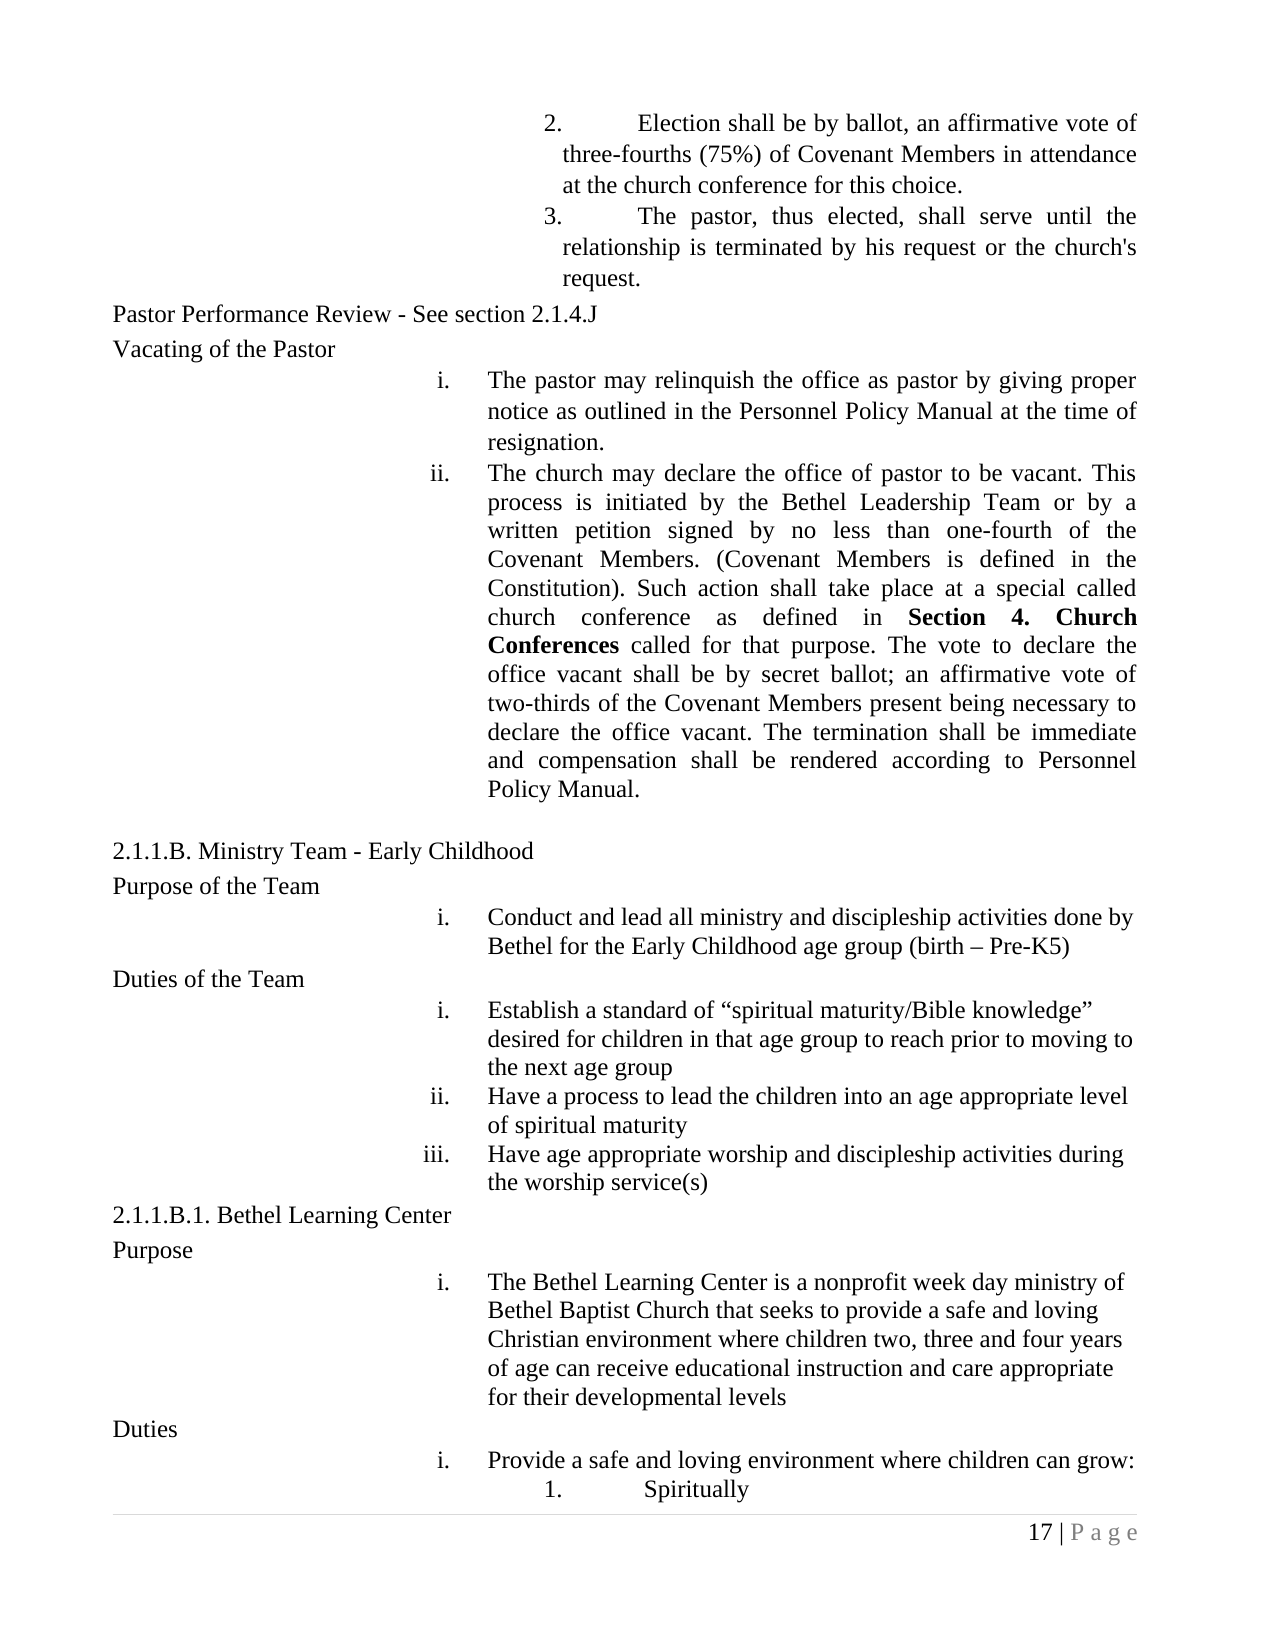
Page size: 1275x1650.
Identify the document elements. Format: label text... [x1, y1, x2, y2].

list Provide a safe and loving environment where children can grow: [450, 1446, 1137, 1474]
subtitle Vacating of the Pastor [112, 334, 1137, 363]
subtitle Pastor Performance Review - See section 2.1.4.J [112, 299, 1137, 327]
list Have age appropriate worship and discipleship activities during the worship service(s) [450, 1139, 1137, 1196]
list Establish a standard of “spiritual maturity/Bible knowledge” desired for children in that age group to reach prior to moving to the next age group [450, 995, 1137, 1081]
list The pastor, thus elected, shall serve until the relationship is terminated by his request or the church's request. [544, 201, 1137, 292]
subtitle Purpose of the Team [112, 871, 1137, 900]
subtitle 2.1.1.B.1. Bethel Learning Center [112, 1200, 1137, 1229]
list The pastor may relinquish the office as pastor by giving proper notice as outlined in the Personnel Policy Manual at the time of resignation. [450, 365, 1137, 456]
list Election shall be by ballot, an affirmative vote of three-fourths (75%) of Covenant Members in attendance at the church conference for this choice. [544, 108, 1137, 199]
subtitle Purpose [112, 1236, 1137, 1264]
subtitle Duties [112, 1414, 1137, 1443]
list Have a process to lead the children into an age appropriate level of spiritual maturity [450, 1081, 1137, 1139]
subtitle 2.1.1.B. Ministry Team - Early Childhood [112, 836, 1137, 865]
list Spiritually [544, 1474, 1137, 1503]
subtitle Duties of the Team [112, 964, 1137, 993]
list The church may declare the office of pastor to be vacant. This process is initiated by the Bethel Leadership Team or by a written petition signed by no less than one-fourth of the Covenant Members. (Covenant Members is defined in the Constitution). Such action shall take place at a special called church conference as defined in Section 4. Church Conferences called for that purpose. The vote to declare the office vacant shall be by secret ballot; an affirmative vote of two-thirds of the Covenant Members present being necessary to declare the office vacant. The termination shall be immediate and compensation shall be rendered according to Personnel Policy Manual. [450, 458, 1137, 803]
list Conduct and lead all ministry and discipleship activities done by Bethel for the Early Childhood age group (birth – Pre-K5) [450, 902, 1137, 960]
list The Bethel Learning Center is a nonprofit week day ministry of Bethel Baptist Church that seeks to provide a safe and loving Christian environment where children two, three and four years of age can receive educational instruction and care appropriate for their developmental levels [450, 1267, 1137, 1410]
